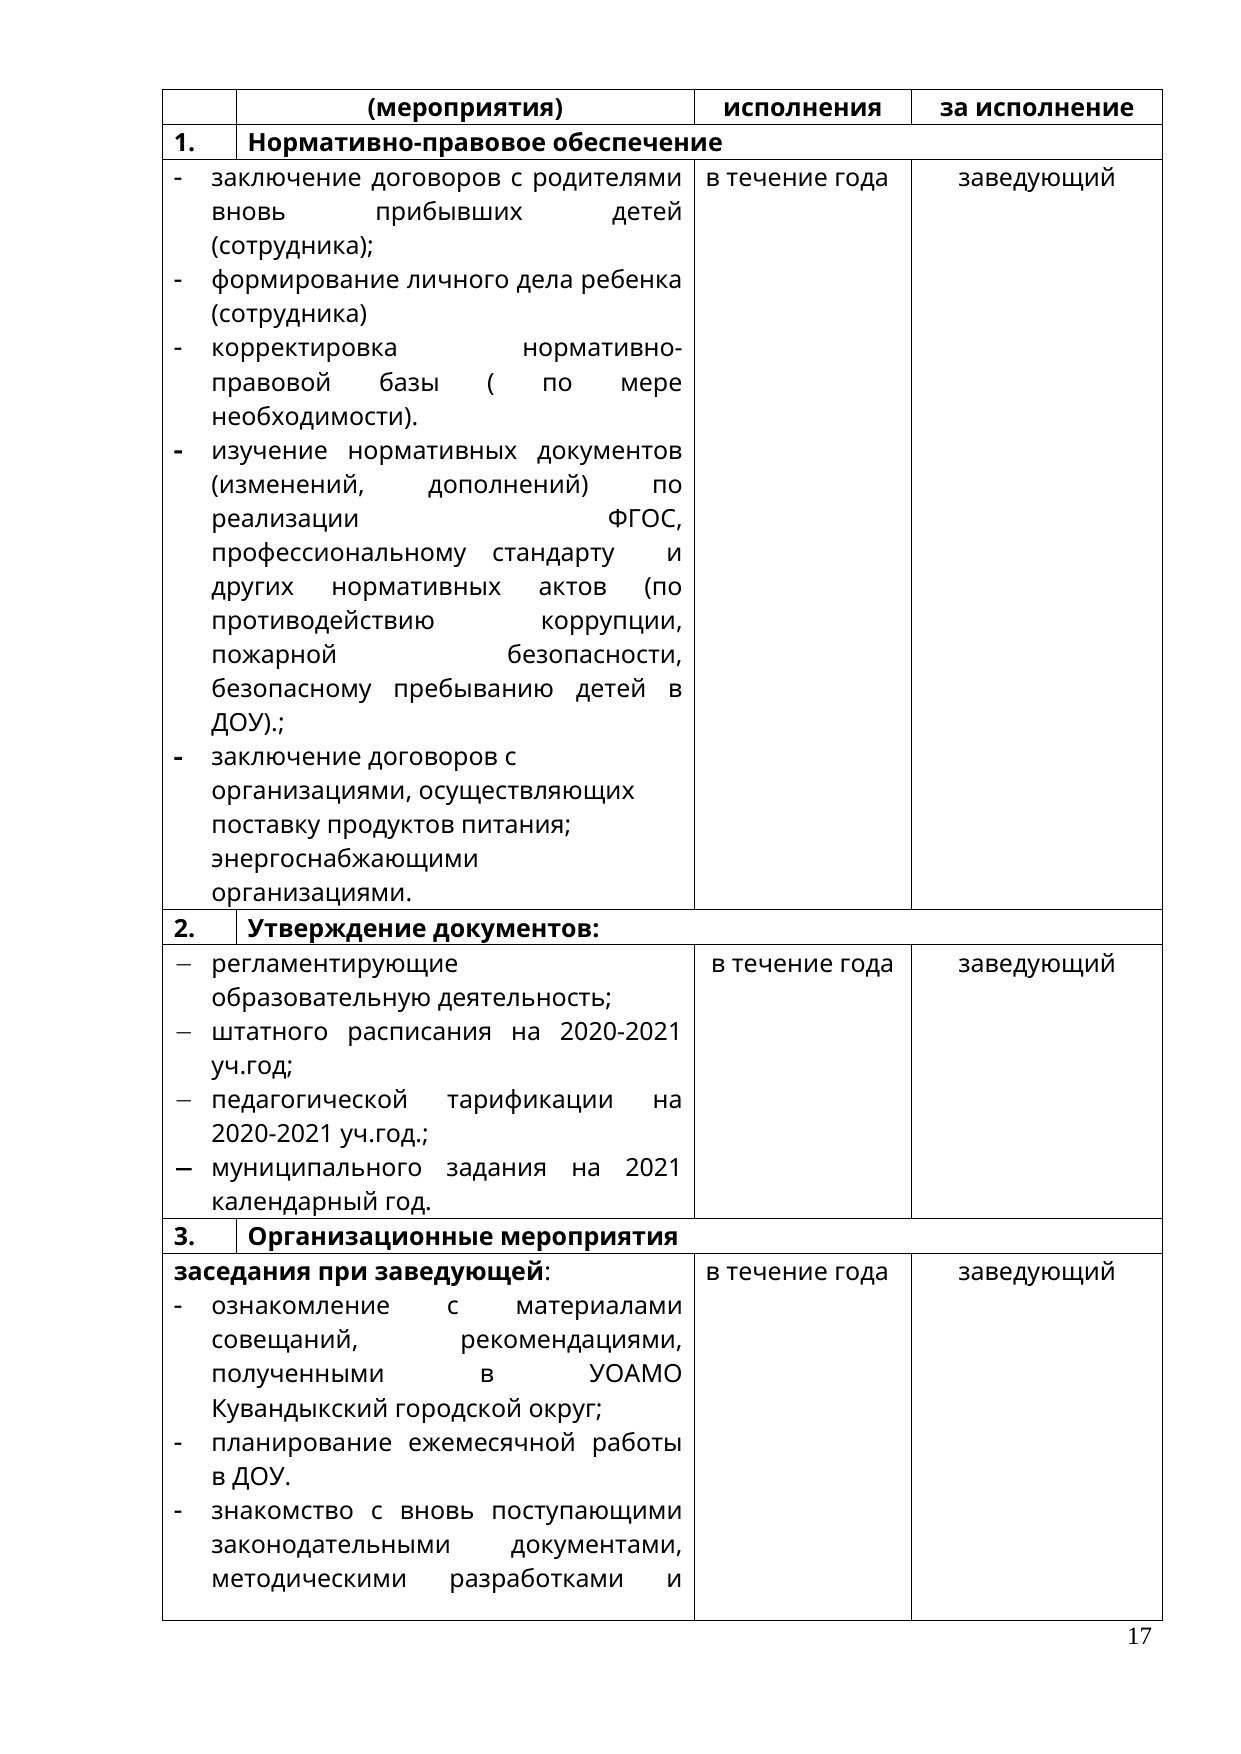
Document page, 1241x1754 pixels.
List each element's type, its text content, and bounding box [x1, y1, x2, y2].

table_header Сроки исполнения [695, 90, 911, 124]
table_cell в течение года [695, 1254, 911, 1620]
table_cell Организационные мероприятия [237, 1219, 1162, 1253]
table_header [912, 90, 1162, 124]
table_cell заведующий [912, 160, 1162, 909]
table_cell 3. [163, 1219, 236, 1253]
table_cell в течение года [695, 160, 911, 909]
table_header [237, 90, 694, 124]
table_cell заведующий [912, 1254, 1162, 1620]
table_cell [163, 1254, 694, 1620]
table_cell заключение договоров с родителями вновь прибывших детей (сотрудника); формирование личного дела ребенка (сотрудника) корректировка нормативно-правовой базы ( по мере необходимости). изучение нормативных документов (изменений, дополнений) по реализации ФГОС, профессиональному стандарту и других нормативных актов (по противодействию коррупции, пожарной безопасности, безопасному пребыванию детей в ДОУ).; заключение договоров с организациями, осуществляющих поставку продуктов питания; энергоснабжающими организациями. [163, 160, 694, 909]
table_cell заведующий [912, 945, 1162, 1218]
table_cell Нормативно-правовое обеспечение [237, 125, 1162, 159]
table_cell 2. [163, 910, 236, 944]
table_cell Утверждение документов: [237, 910, 1162, 944]
table_cell регламентирующие образовательную деятельность; штатного расписания на 2020-2021 уч.год; педагогической тарификации на 2020-2021 уч.год.; муниципального задания на 2021 календарный год. [163, 945, 694, 1218]
table_cell 1. [163, 125, 236, 159]
table_cell в течение года [695, 945, 911, 1218]
table_header № [163, 90, 236, 124]
